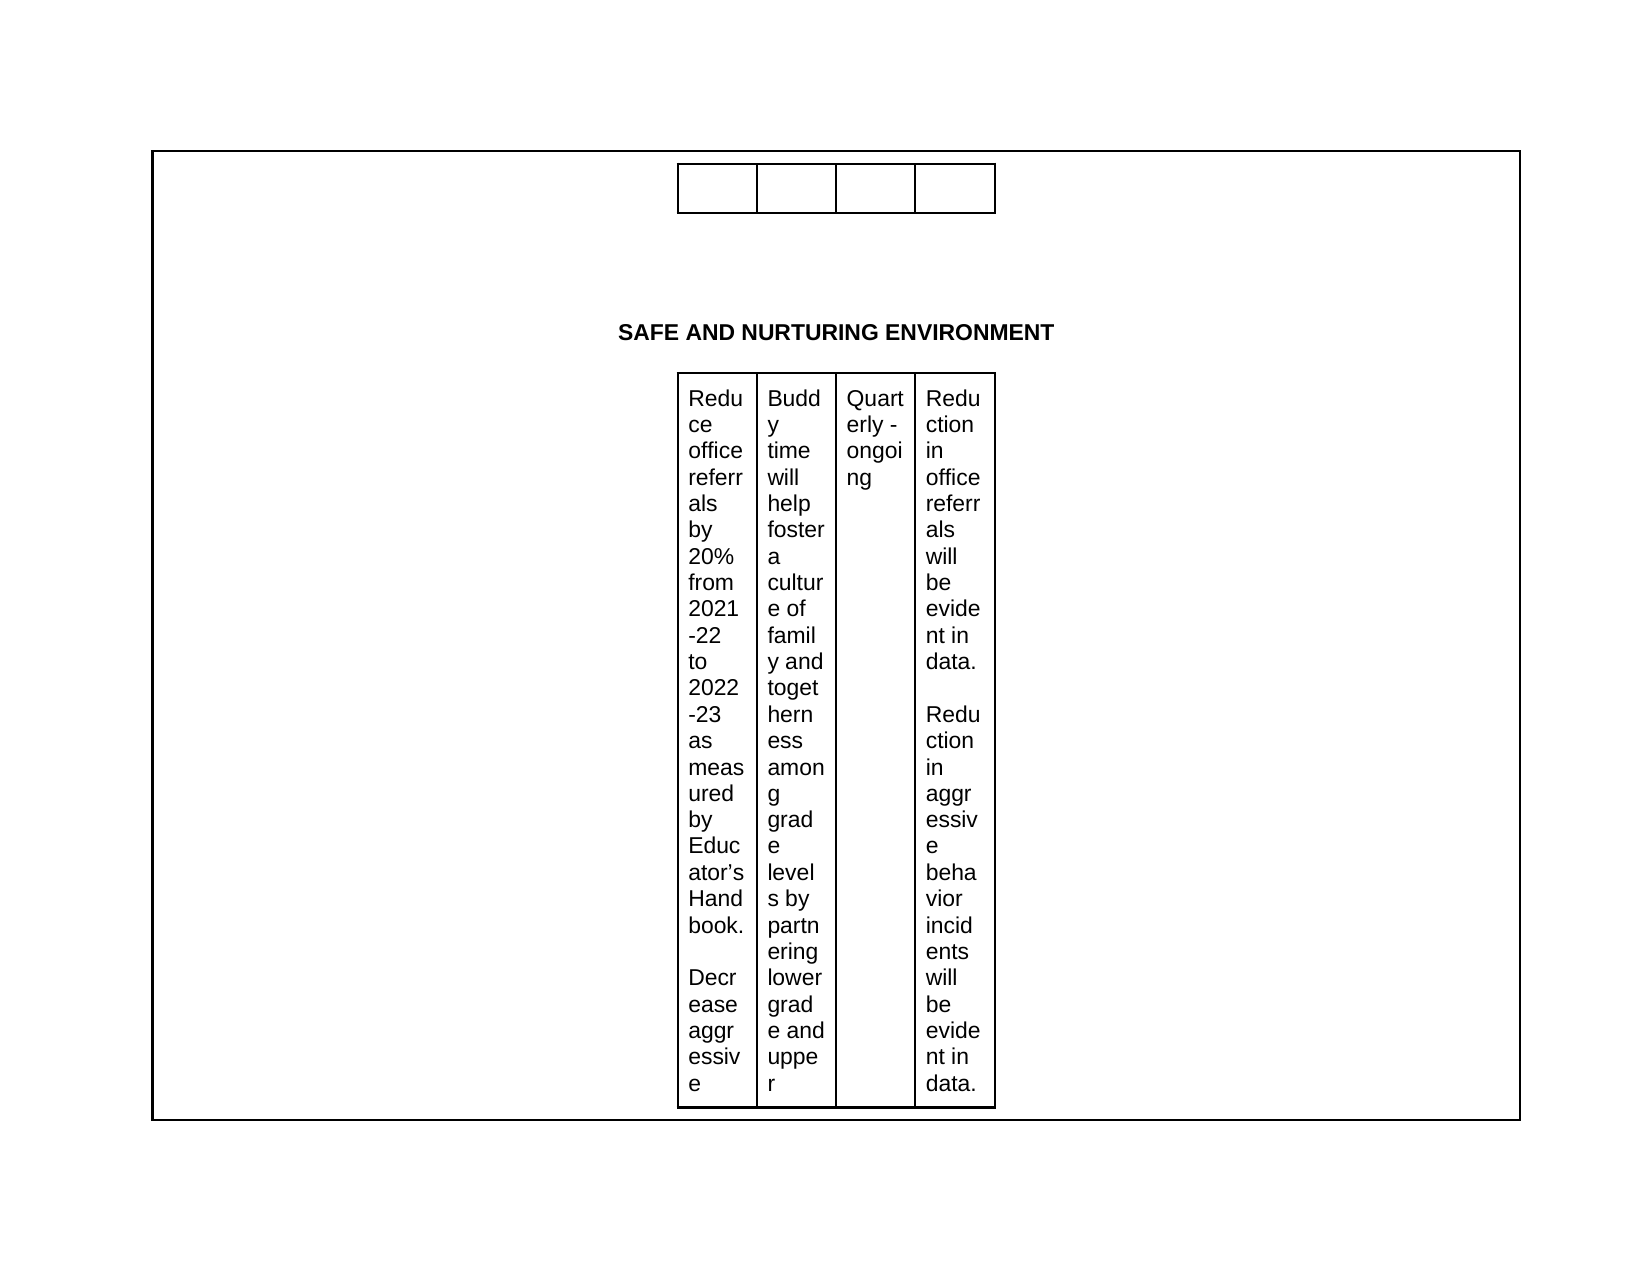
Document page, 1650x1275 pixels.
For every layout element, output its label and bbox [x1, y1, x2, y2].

table_cell [154, 152, 1519, 1119]
